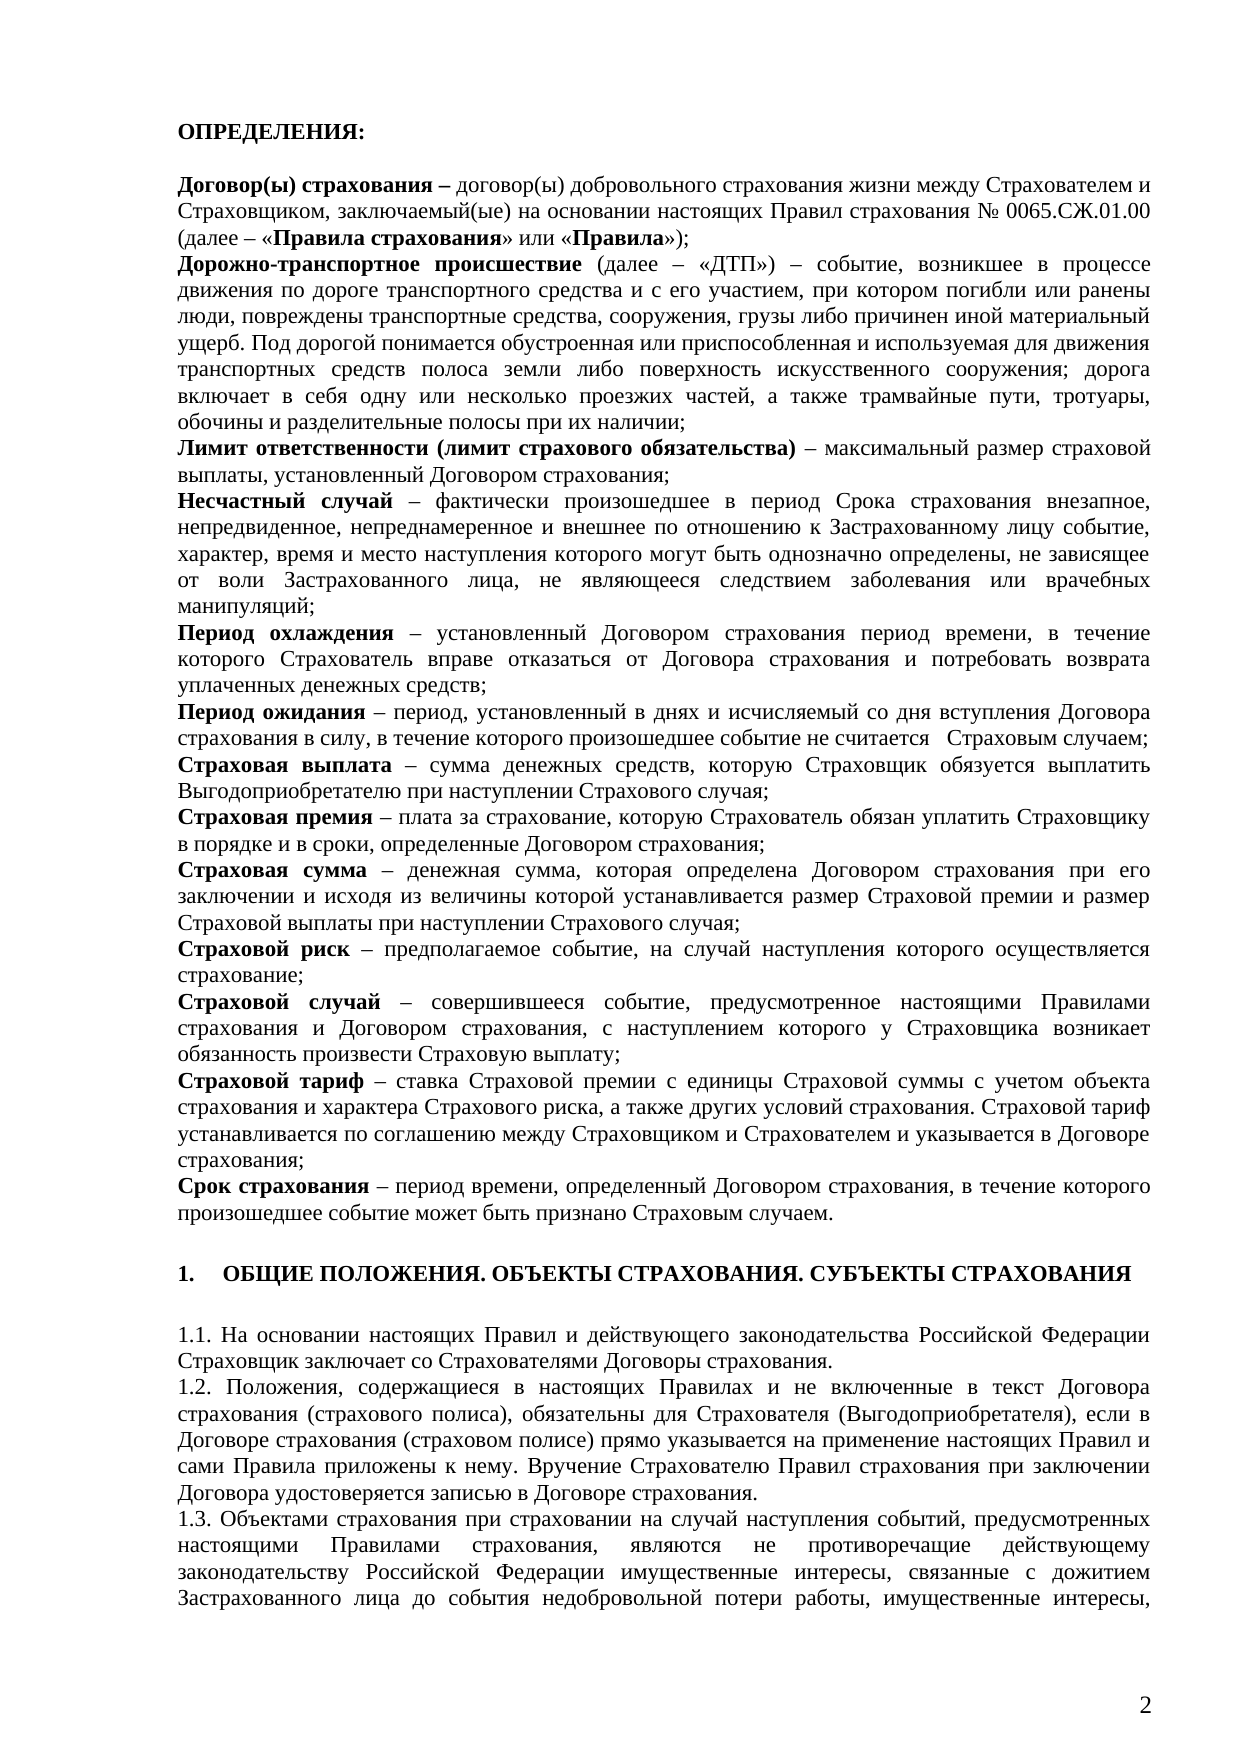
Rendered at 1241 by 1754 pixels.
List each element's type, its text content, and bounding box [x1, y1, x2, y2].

text Период ожидания – период, установленный в днях и исчисляемый со дня вступления Договора страхования в силу, в течение которого произошедшее событие не считается Страховым случаем; [177, 698, 1152, 751]
text 1.2. Положения, содержащиеся в настоящих Правилах и не включенные в текст Договора страхования (страхового полиса), обязательны для Страхователя (Выгодоприобретателя), если в Договоре страхования (страховом полисе) прямо указывается на применение настоящих Правил и сами Правила приложены к нему. Вручение Страхователю Правил страхования при заключении Договора удостоверяется записью в Договоре страхования. [177, 1373, 1152, 1505]
text Срок страхования – период времени, определенный Договором страхования, в течение которого произошедшее событие может быть признано Страховым случаем. [177, 1172, 1152, 1225]
text 1.1. На основании настоящих Правил и действующего законодательства Российской Федерации Страховщик заключает со Страхователями Договоры страхования. [177, 1321, 1152, 1373]
list ОБЩИЕ ПОЛОЖЕНИЯ. ОБЪЕКТЫ СТРАХОВАНИЯ. СУБЪЕКТЫ СТРАХОВАНИЯ [177, 1260, 1152, 1286]
text Страховой тариф – ставка Страховой премии с единицы Страховой суммы с учетом объекта страхования и характера Страхового риска, а также других условий страхования. Страховой тариф устанавливается по соглашению между Страховщиком и Страхователем и указывается в Договоре страхования; [177, 1067, 1152, 1172]
text Договор(ы) страхования – договор(ы) добровольного страхования жизни между Страхователем и Страховщиком, заключаемый(ые) на основании настоящих Правил страхования № 0065.СЖ.01.00 (далее – «Правила страхования» или «Правила»); [177, 171, 1152, 250]
text Страховая выплата – сумма денежных средств, которую Страховщик обязуется выплатить Выгодоприобретателю при наступлении Страхового случая; [177, 751, 1152, 803]
text Страховая сумма – денежная сумма, которая определена Договором страхования при его заключении и исходя из величины которой устанавливается размер Страховой премии и размер Страховой выплаты при наступлении Страхового случая; [177, 856, 1152, 935]
text Страховой риск – предполагаемое событие, на случай наступления которого осуществляется страхование; [177, 935, 1152, 988]
text Страховая премия – плата за страхование, которую Страхователь обязан уплатить Страховщику в порядке и в сроки, определенные Договором страхования; [177, 803, 1152, 856]
text Лимит ответственности (лимит страхового обязательства) – максимальный размер страховой выплаты, установленный Договором страхования; [177, 434, 1152, 487]
text ОПРЕДЕЛЕНИЯ: [177, 118, 1152, 144]
text Страховой случай – совершившееся событие, предусмотренное настоящими Правилами страхования и Договором страхования, с наступлением которого у Страховщика возникает обязанность произвести Страховую выплату; [177, 988, 1152, 1067]
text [177, 1505, 1152, 1611]
text Период охлаждения – установленный Договором страхования период времени, в течение которого Страхователь вправе отказаться от Договора страхования и потребовать возврата уплаченных денежных средств; [177, 619, 1152, 698]
text Несчастный случай – фактически произошедшее в период Срока страхования внезапное, непредвиденное, непреднамеренное и внешнее по отношению к Застрахованному лицу событие, характер, время и место наступления которого могут быть однозначно определены, не зависящее от воли Застрахованного лица, не являющееся следствием заболевания или врачебных манипуляций; [177, 487, 1152, 619]
text Дорожно-транспортное происшествие (далее – «ДТП») – событие, возникшее в процессе движения по дороге транспортного средства и с его участием, при котором погибли или ранены люди, повреждены транспортные средства, сооружения, грузы либо причинен иной материальный ущерб. Под дорогой понимается обустроенная или приспособленная и используемая для движения транспортных средств полоса земли либо поверхность искусственного сооружения; дорога включает в себя одну или несколько проезжих частей, а также трамвайные пути, тротуары, обочины и разделительные полосы при их наличии; [177, 250, 1152, 434]
